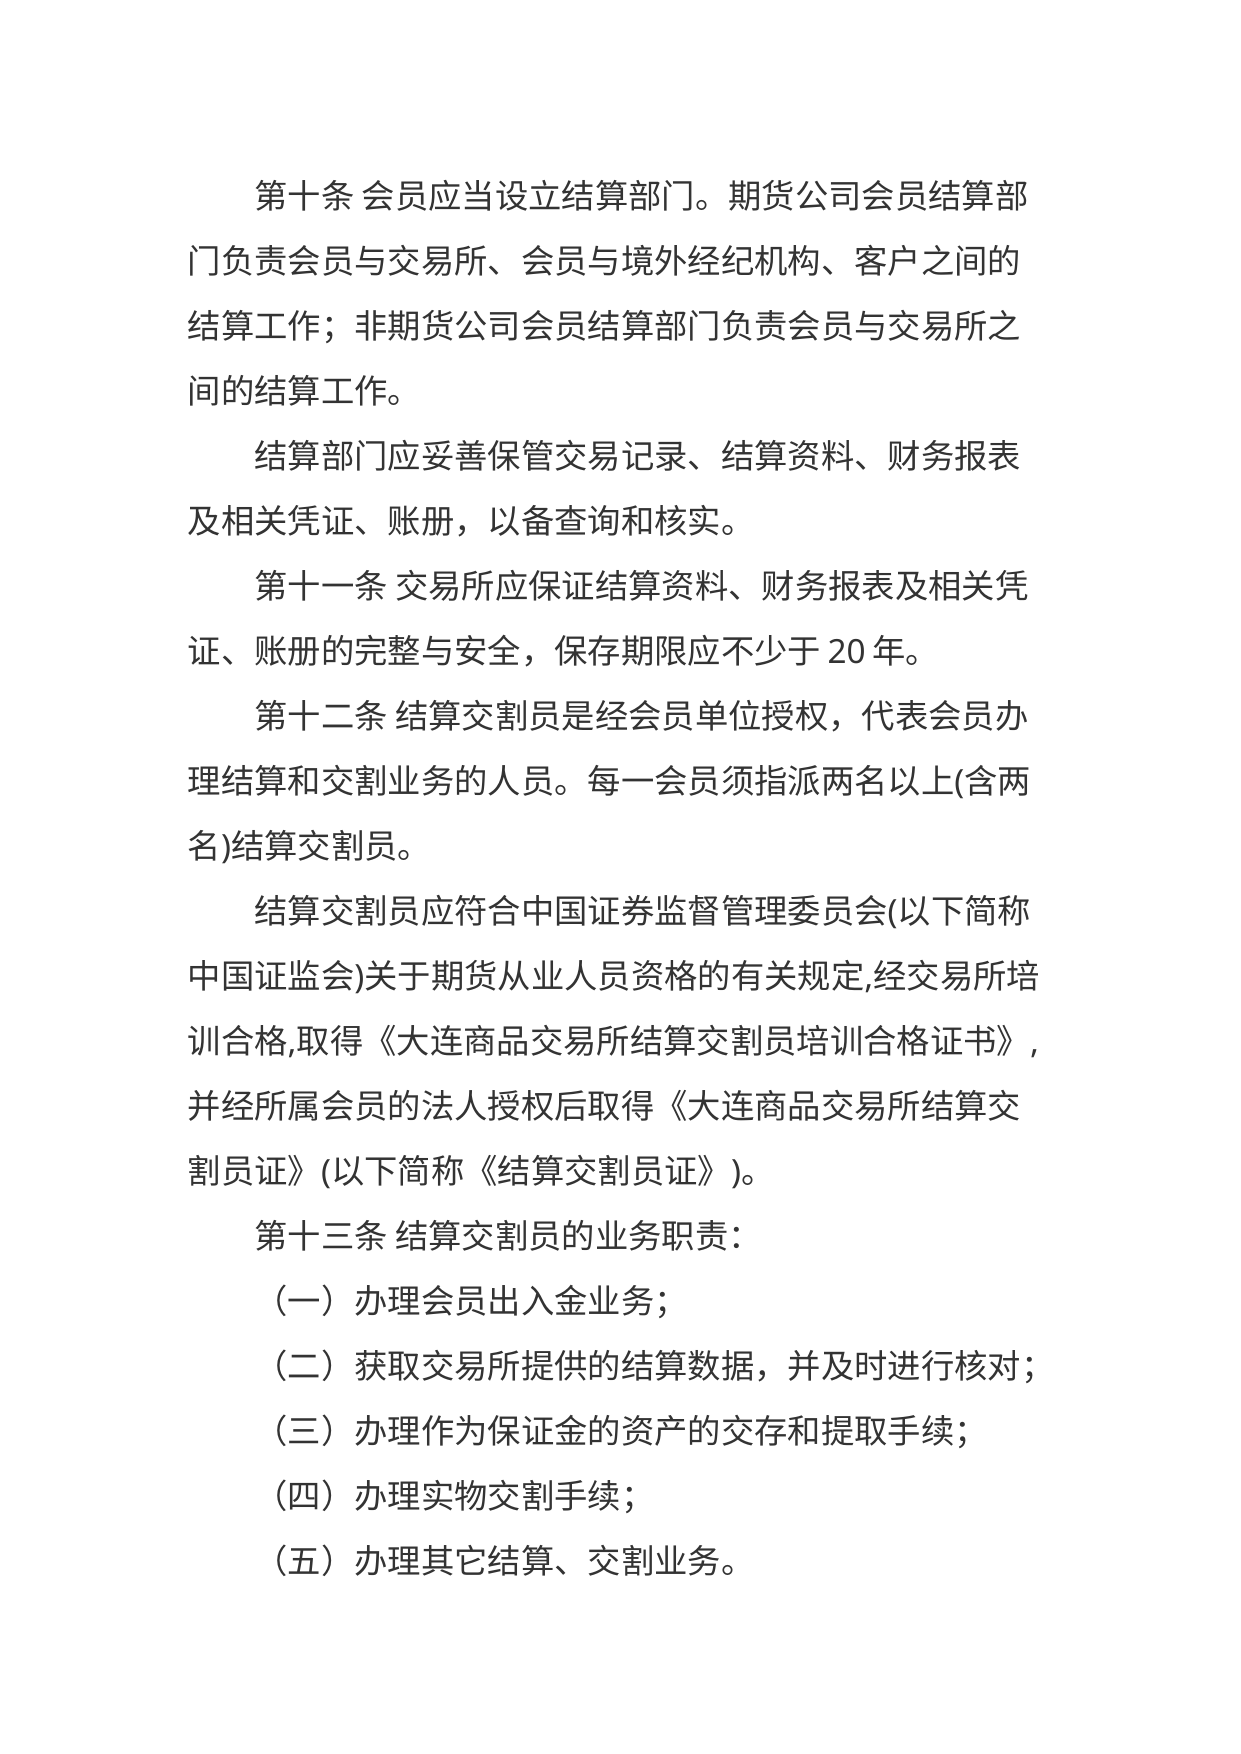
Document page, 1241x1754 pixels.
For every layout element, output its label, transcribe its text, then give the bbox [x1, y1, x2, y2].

text 第十条 会员应当设立结算部门。期货公司会员结算部门负责会员与交易所、会员与境外经纪机构、客户之间的结算工作；非期货公司会员结算部门负责会员与交易所之间的结算工作。 [187, 162, 1053, 422]
text 第十二条 结算交割员是经会员单位授权，代表会员办理结算和交割业务的人员。每一会员须指派两名以上(含两名)结算交割员。 [187, 682, 1053, 877]
text （五）办理其它结算、交割业务。 [187, 1527, 1053, 1592]
text （二）获取交易所提供的结算数据，并及时进行核对； [187, 1332, 1053, 1397]
text 结算交割员应符合中国证券监督管理委员会(以下简称中国证监会)关于期货从业人员资格的有关规定,经交易所培训合格,取得《大连商品交易所结算交割员培训合格证书》,并经所属会员的法人授权后取得《大连商品交易所结算交割员证》(以下简称《结算交割员证》)。 [187, 877, 1053, 1202]
text （三）办理作为保证金的资产的交存和提取手续； [187, 1397, 1053, 1462]
text （一）办理会员出入金业务； [187, 1267, 1053, 1332]
text 第十三条 结算交割员的业务职责： [187, 1202, 1053, 1267]
text 第十一条 交易所应保证结算资料、财务报表及相关凭证、账册的完整与安全，保存期限应不少于20年。 [187, 552, 1053, 682]
text （四）办理实物交割手续； [187, 1462, 1053, 1527]
text 结算部门应妥善保管交易记录、结算资料、财务报表及相关凭证、账册，以备查询和核实。 [187, 422, 1053, 552]
